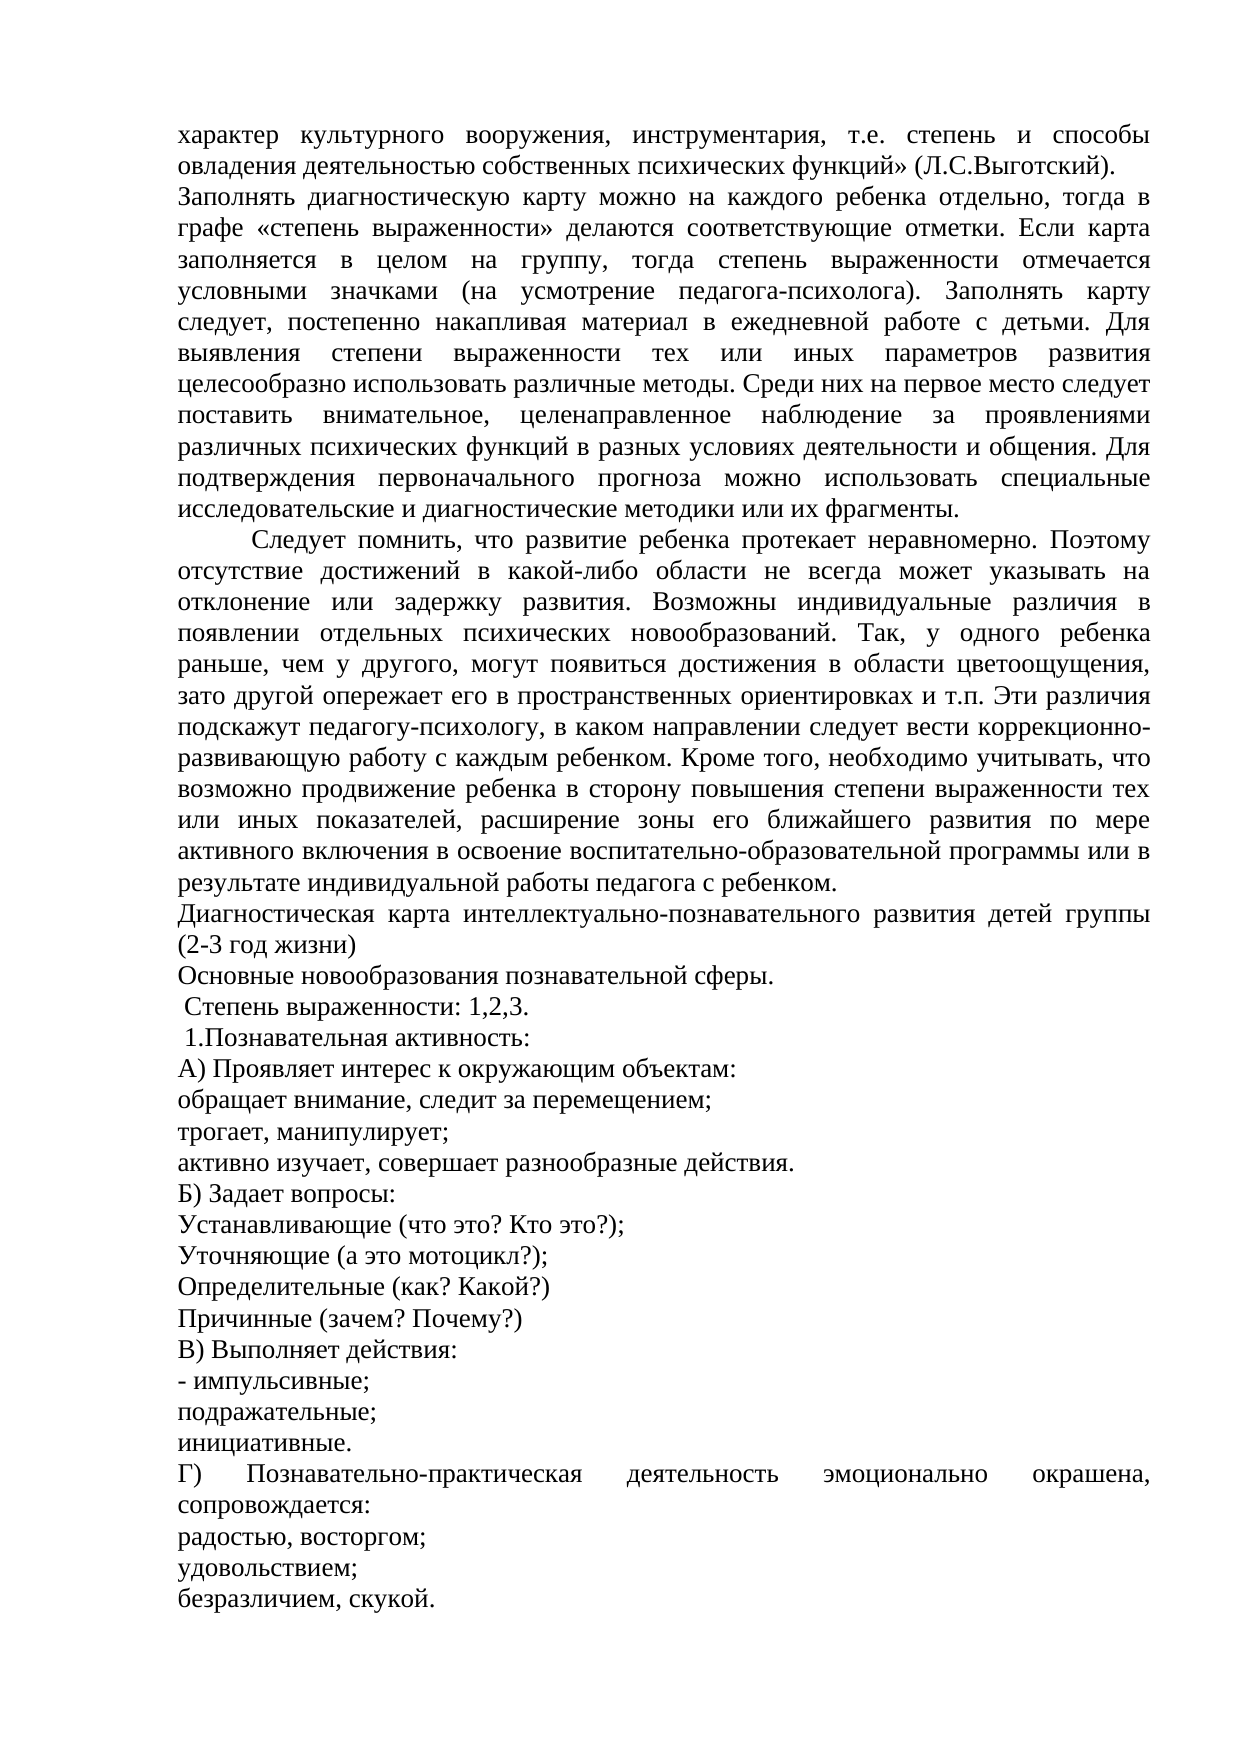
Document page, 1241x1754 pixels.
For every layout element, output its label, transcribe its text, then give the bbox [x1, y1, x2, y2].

text подражательные; [177, 1395, 1152, 1426]
text Основные новообразования познавательной сферы. [177, 959, 1152, 990]
text Заполнять диагностическую карту можно на каждого ребенка отдельно, тогда в графе «степень выраженности» делаются соответствующие отметки. Если карта заполняется в целом на группу, тогда степень выраженности отмечается условными значками (на усмотрение педагога-психолога). Заполнять карту следует, постепенно накапливая материал в ежедневной работе с детьми. Для выявления степени выраженности тех или иных параметров развития целесообразно использовать различные методы. Среди них на первое место следует поставить внимательное, целенаправленное наблюдение за проявлениями различных психических функций в разных условиях деятельности и общения. Для подтверждения первоначального прогноза можно использовать специальные исследовательские и диагностические методики или их фрагменты. [177, 180, 1152, 523]
text Степень выраженности: 1,2,3. [177, 990, 1152, 1021]
text Устанавливающие (что это? Кто это?); [177, 1208, 1152, 1239]
text радостью, восторгом; [177, 1520, 1152, 1551]
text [177, 118, 1152, 180]
text удовольствием; [177, 1551, 1152, 1582]
text Причинные (зачем? Почему?) [177, 1302, 1152, 1333]
text активно изучает, совершает разнообразные действия. [177, 1146, 1152, 1177]
text В) Выполняет действия: [177, 1333, 1152, 1364]
text - импульсивные; [177, 1364, 1152, 1395]
text Определительные (как? Какой?) [177, 1271, 1152, 1302]
text 1.Познавательная активность: [177, 1021, 1152, 1052]
text трогает, манипулирует; [177, 1115, 1152, 1146]
text обращает внимание, следит за перемещением; [177, 1084, 1152, 1115]
text Следует помнить, что развитие ребенка протекает неравномерно. Поэтому отсутствие достижений в какой-либо области не всегда может указывать на отклонение или задержку развития. Возможны индивидуальные различия в появлении отдельных психических новообразований. Так, у одного ребенка раньше, чем у другого, могут появиться достижения в области цветоощущения, зато другой опережает его в пространственных ориентировках и т.п. Эти различия подскажут педагогу-психологу, в каком направлении следует вести коррекционно-развивающую работу с каждым ребенком. Кроме того, необходимо учитывать, что возможно продвижение ребенка в сторону повышения степени выраженности тех или иных показателей, расширение зоны его ближайшего развития по мере активного включения в освоение воспитательно-образовательной программы или в результате индивидуальной работы педагога с ребенком. [177, 523, 1152, 897]
text Б) Задает вопросы: [177, 1177, 1152, 1208]
text Уточняющие (а это мотоцикл?); [177, 1239, 1152, 1271]
text Диагностическая карта интеллектуально-познавательного развития детей группы (2-3 год жизни) [177, 897, 1152, 959]
text инициативные. [177, 1426, 1152, 1457]
text А) Проявляет интерес к окружающим объектам: [177, 1052, 1152, 1084]
text безразличием, скукой. [177, 1582, 1152, 1613]
text Г) Познавательно-практическая деятельность эмоционально окрашена, сопровождается: [177, 1457, 1152, 1520]
